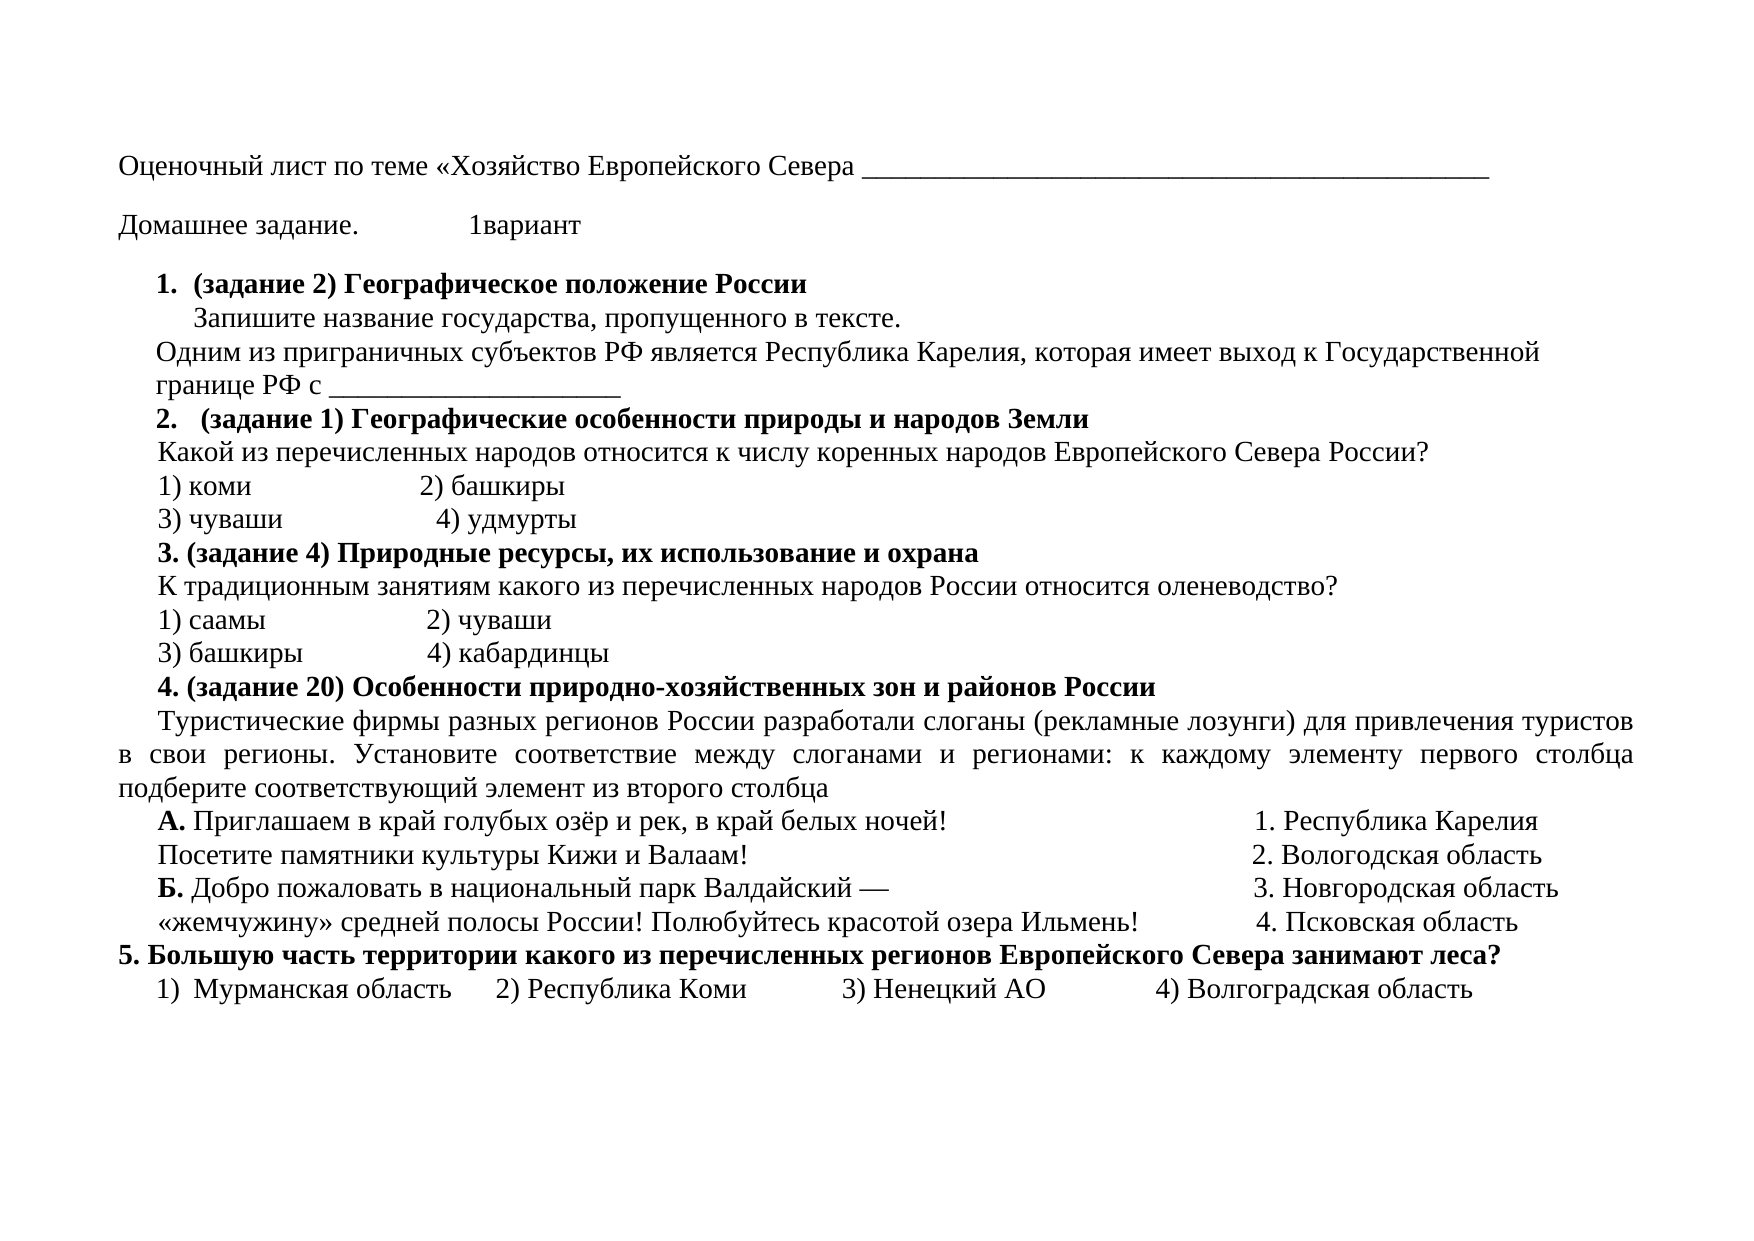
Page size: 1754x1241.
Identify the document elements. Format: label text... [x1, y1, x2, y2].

text Б. Добро пожаловать в национальный парк Валдайский — 3. Новгородская область [118, 870, 1636, 904]
text Запишите название государства, пропущенного в тексте. [193, 300, 1636, 334]
text 3) башкиры 4) кабардинцы [118, 636, 1636, 669]
text «жемчужину» средней полосы России! Полюбуйтесь красотой озера Ильмень! 4. Псковская область [118, 904, 1636, 937]
text 3) чуваши 4) удмурты [118, 501, 1636, 535]
text 1) саамы 2) чуваши [118, 602, 1636, 636]
text Какой из перечисленных народов относится к числу коренных народов Европейского Севера России? [118, 434, 1636, 468]
text Домашнее задание. 1вариант [118, 207, 1636, 241]
text А. Приглашаем в край голубых озёр и рек, в край белых ночей! 1. Республика Карелия [118, 803, 1636, 837]
text 3. (задание 4) Природные ресурсы, их использование и охрана [118, 535, 1636, 568]
text Оценочный лист по теме «Хозяйство Европейского Севера ___________________________________________ [118, 148, 1636, 181]
list Мурманская область 2) Республика Коми 3) Ненецкий АО 4) Волгоградская область [156, 971, 1636, 1004]
text Туристические фирмы разных регионов России разработали слоганы (рекламные лозунги) для привлечения туристов в свои регионы. Установите соответствие между слоганами и регионами: к каждому элементу первого столбца подберите соответствующий элемент из второго столбца [118, 703, 1636, 803]
text 1) коми 2) башкиры [118, 468, 1636, 501]
text Посетите памятники культуры Кижи и Валаам! 2. Вологодская область [118, 837, 1636, 870]
text 5. Большую часть территории какого из перечисленных регионов Европейского Севера занимают леса? [118, 937, 1636, 971]
list (задание 1) Географические особенности природы и народов Земли [156, 401, 1636, 434]
text Одним из приграничных субъектов РФ является Республика Карелия, которая имеет выход к Государственной границе РФ с ____________________ [156, 334, 1636, 401]
list (задание 2) Географическое положение России [156, 267, 1636, 300]
text 4. (задание 20) Особенности природно-хозяйственных зон и районов России [118, 669, 1636, 703]
text К традиционным занятиям какого из перечисленных народов России относится оленеводство? [118, 568, 1636, 602]
